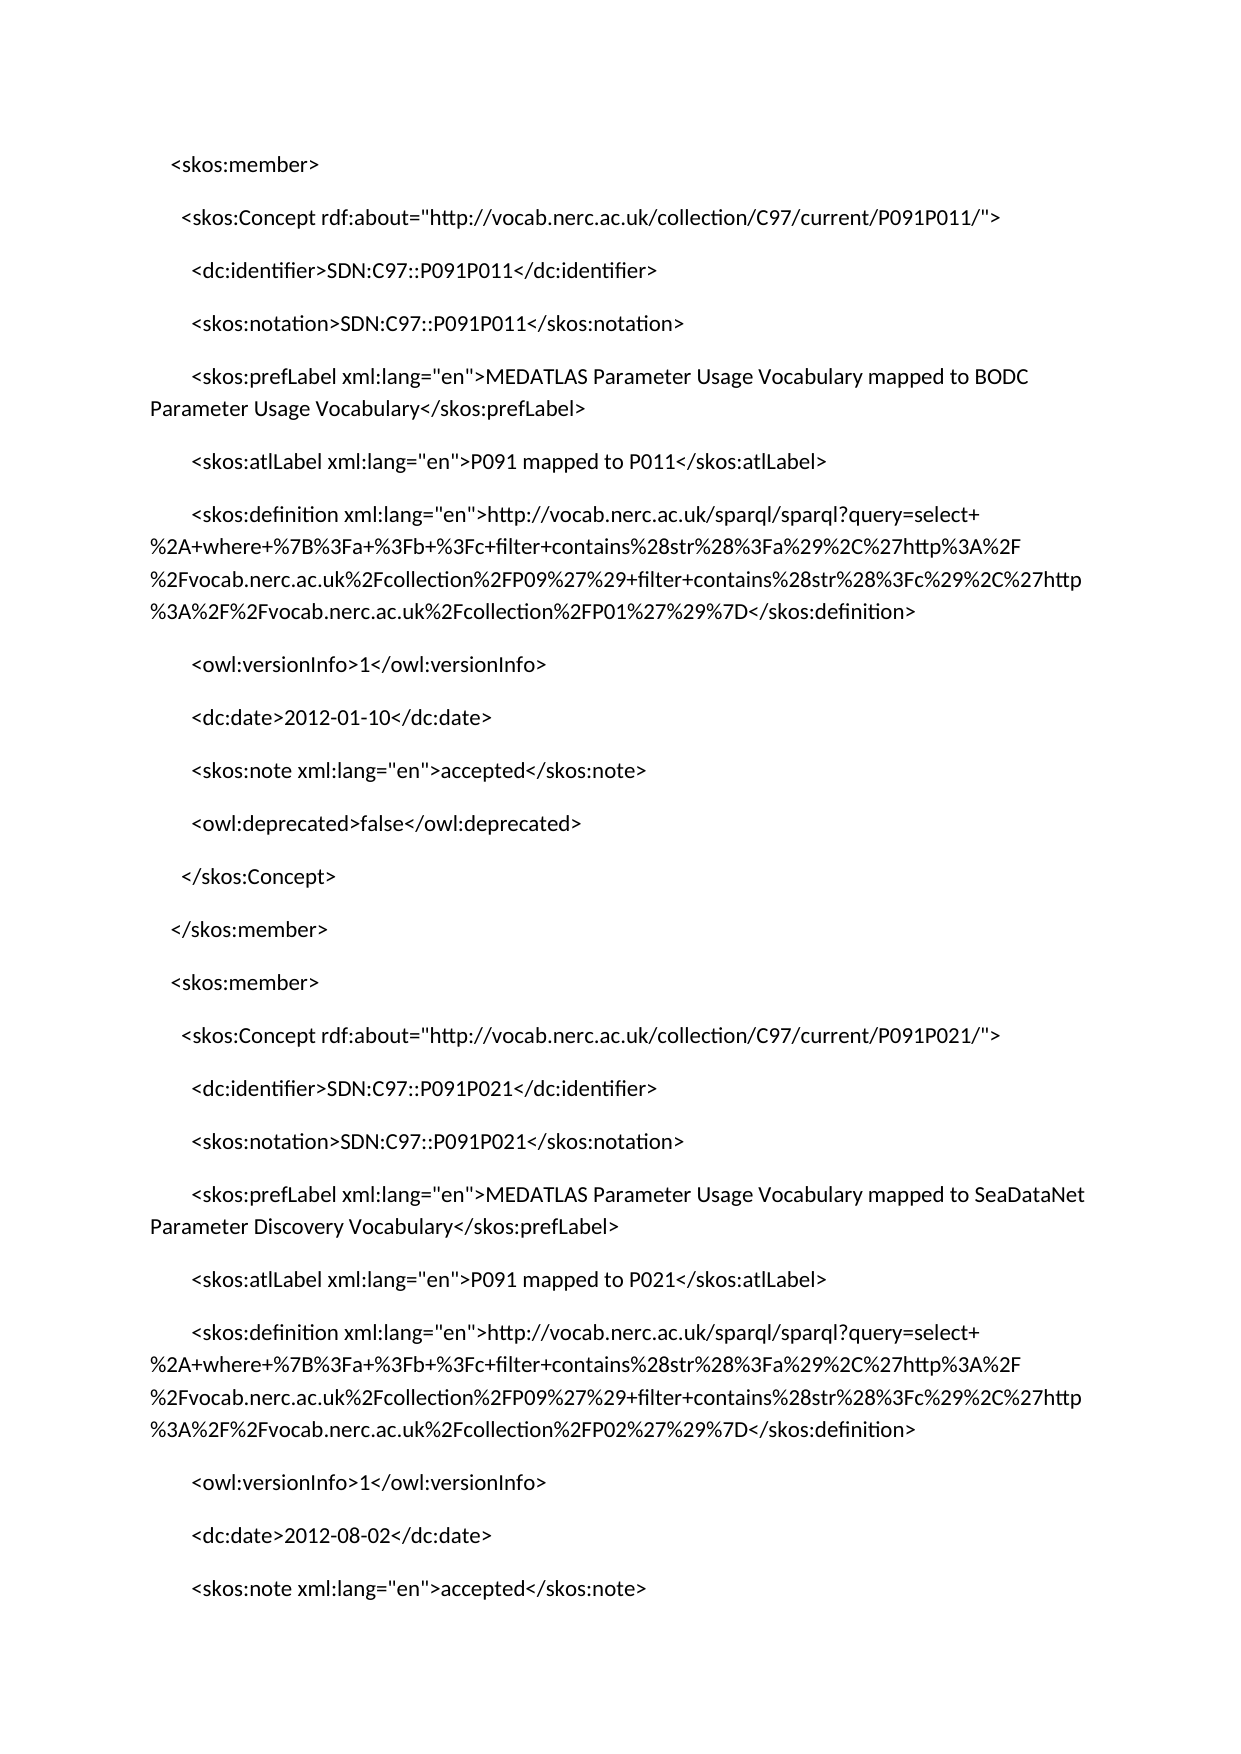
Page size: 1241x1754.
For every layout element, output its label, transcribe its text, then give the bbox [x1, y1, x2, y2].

text <skos:notation>SDN:C97::P091P021</skos:notation> [150, 1127, 1090, 1155]
text <skos:definition xml:lang="en">http://vocab.nerc.ac.uk/sparql/sparql?query=select+%2A+where+%7B%3Fa+%3Fb+%3Fc+filter+contains%28str%28%3Fa%29%2C%27http%3A%2F%2Fvocab.nerc.ac.uk%2Fcollection%2FP09%27%29+filter+contains%28str%28%3Fc%29%2C%27http%3A%2F%2Fvocab.nerc.ac.uk%2Fcollection%2FP01%27%29%7D</skos:definition> [150, 500, 1090, 625]
text <skos:note xml:lang="en">accepted</skos:note> [150, 756, 1090, 784]
text <skos:member> [150, 150, 1090, 178]
text <skos:atlLabel xml:lang="en">P091 mapped to P021</skos:atlLabel> [150, 1265, 1090, 1293]
text <dc:date>2012-01-10</dc:date> [150, 703, 1090, 731]
text <skos:notation>SDN:C97::P091P011</skos:notation> [150, 309, 1090, 337]
text <skos:Concept rdf:about="http://vocab.nerc.ac.uk/collection/C97/current/P091P011/"> [150, 203, 1090, 231]
text <skos:atlLabel xml:lang="en">P091 mapped to P011</skos:atlLabel> [150, 447, 1090, 475]
text <skos:definition xml:lang="en">http://vocab.nerc.ac.uk/sparql/sparql?query=select+%2A+where+%7B%3Fa+%3Fb+%3Fc+filter+contains%28str%28%3Fa%29%2C%27http%3A%2F%2Fvocab.nerc.ac.uk%2Fcollection%2FP09%27%29+filter+contains%28str%28%3Fc%29%2C%27http%3A%2F%2Fvocab.nerc.ac.uk%2Fcollection%2FP02%27%29%7D</skos:definition> [150, 1318, 1090, 1443]
text <dc:date>2012-08-02</dc:date> [150, 1521, 1090, 1549]
text <skos:Concept rdf:about="http://vocab.nerc.ac.uk/collection/C97/current/P091P021/"> [150, 1021, 1090, 1049]
text <skos:prefLabel xml:lang="en">MEDATLAS Parameter Usage Vocabulary mapped to SeaDataNet Parameter Discovery Vocabulary</skos:prefLabel> [150, 1180, 1090, 1240]
text <owl:deprecated>false</owl:deprecated> [150, 809, 1090, 837]
text </skos:member> [150, 915, 1090, 943]
text <dc:identifier>SDN:C97::P091P021</dc:identifier> [150, 1074, 1090, 1102]
text <skos:note xml:lang="en">accepted</skos:note> [150, 1574, 1090, 1602]
text </skos:Concept> [150, 862, 1090, 890]
text <skos:member> [150, 968, 1090, 996]
text <dc:identifier>SDN:C97::P091P011</dc:identifier> [150, 256, 1090, 284]
text <owl:versionInfo>1</owl:versionInfo> [150, 1468, 1090, 1496]
text <owl:versionInfo>1</owl:versionInfo> [150, 650, 1090, 678]
text <skos:prefLabel xml:lang="en">MEDATLAS Parameter Usage Vocabulary mapped to BODC Parameter Usage Vocabulary</skos:prefLabel> [150, 362, 1090, 422]
